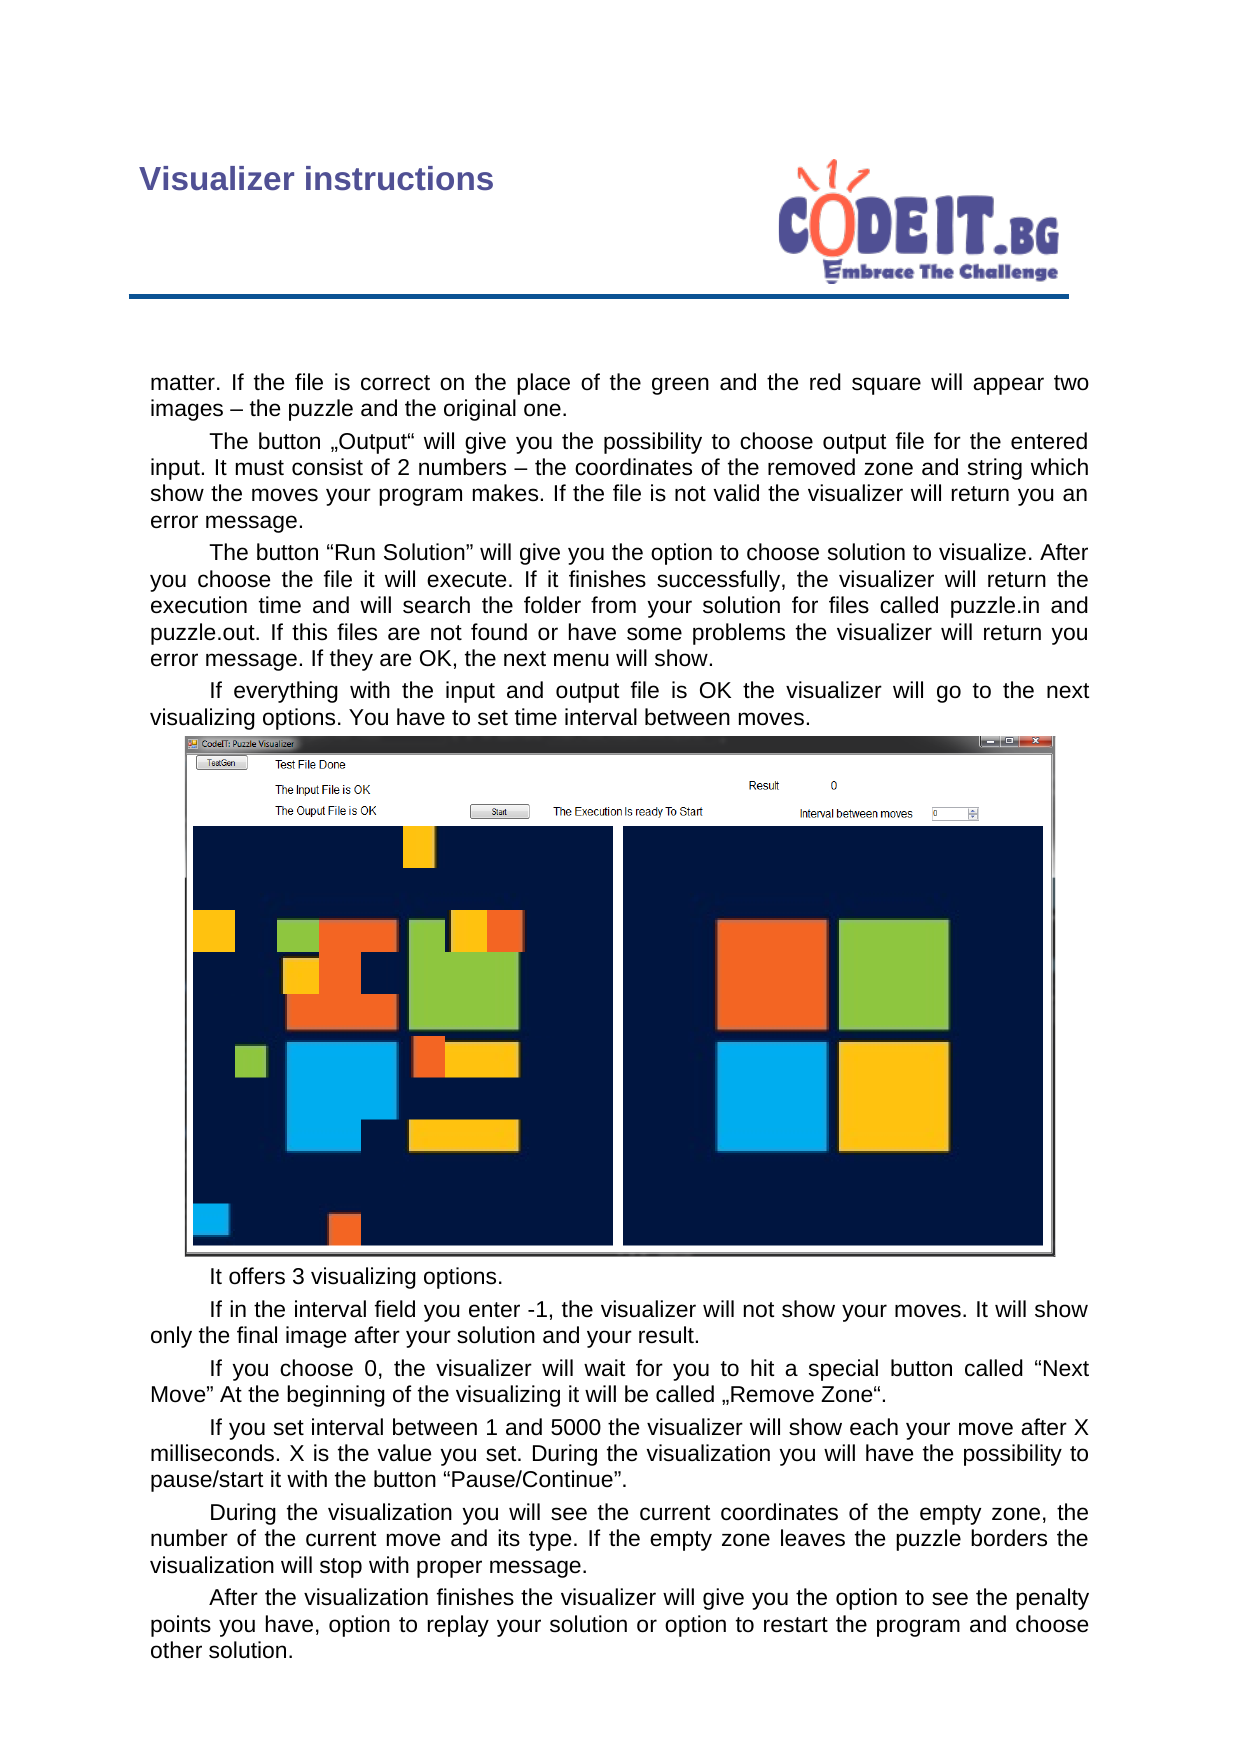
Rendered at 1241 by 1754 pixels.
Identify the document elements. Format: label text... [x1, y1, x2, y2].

text If in the interval field you enter -1, the visualizer will not show your moves. It will show only the final image after your solution and your result. [150, 1296, 1090, 1348]
text The button „Output“ will give you the possibility to choose output file for the entered input. It must consist of 2 numbers – the coordinates of the removed zone and string which show the moves your program makes. If the file is not valid the visualizer will return you an error message. [150, 428, 1090, 533]
text During the visualization you will see the current coordinates of the empty zone, the number of the current move and its type. If the empty zone leaves the puzzle borders the visualization will stop with proper message. [150, 1499, 1090, 1578]
picture [778, 159, 1059, 284]
text If you choose 0, the visualizer will wait for you to hit a special button called “Next Move” At the beginning of the visualizing it will be called „Remove Zone“. [150, 1354, 1090, 1407]
picture [184, 736, 1056, 1257]
text The button “Run Solution” will give you the option to choose solution to visualize. After you choose the file it will execute. If it finishes successfully, the visualizer will return the execution time and will search the folder from your solution for files called puzzle.in and puzzle.out. If this files are not found or have some problems the visualizer will return you error message. If they are OK, the next menu will show. [150, 539, 1090, 671]
text It offers 3 visualizing options. [150, 1263, 1090, 1289]
text After the visualization finishes the visualizer will give you the option to see the penalty points you have, option to replay your solution or option to restart the program and choose other solution. [150, 1584, 1090, 1663]
text If everything with the input and output file is OK the visualizer will go to the next visualizing options. You have to set time interval between moves. [150, 677, 1090, 730]
text If you set interval between 1 and 5000 the visualizer will show each your move after X milliseconds. X is the value you set. During the visualization you will have the possibility to pause/start it with the button “Pause/Continue”. [150, 1413, 1090, 1493]
